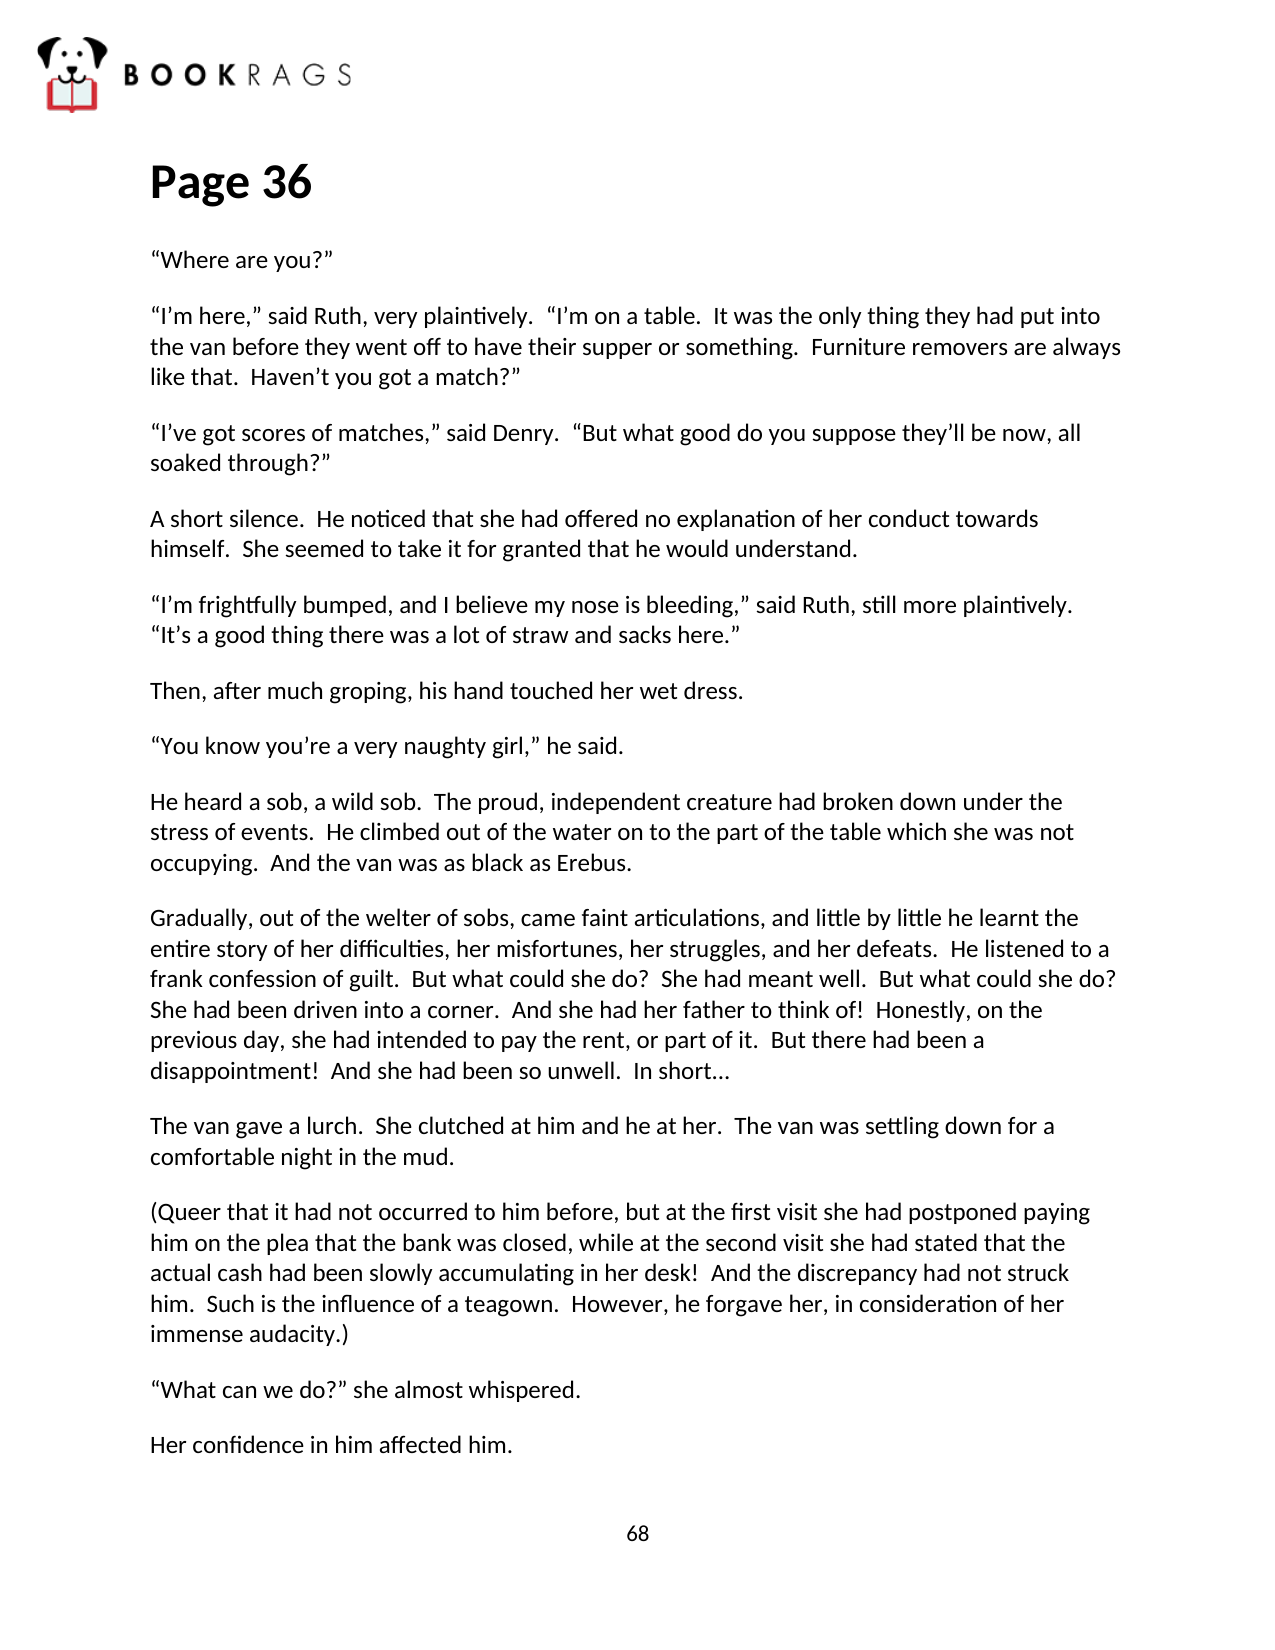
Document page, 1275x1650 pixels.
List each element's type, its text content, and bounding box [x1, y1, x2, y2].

text The van gave a lurch. She clutched at him and he at her. The van was settling down for a comfortable night in the mud. [150, 1111, 1125, 1172]
text “Where are you?” [150, 244, 1125, 275]
picture [37, 37, 351, 113]
text (Queer that it had not occurred to him before, but at the first visit she had postponed paying him on the plea that the bank was closed, while at the second visit she had stated that the actual cash had been slowly accumulating in her desk! And the discrepancy had not struck him. Such is the influence of a teagown. However, he forgave her, in consideration of her immense audacity.) [150, 1197, 1125, 1349]
text “I’m frightfully bumped, and I believe my nose is bleeding,” said Ruth, still more plaintively. “It’s a good thing there was a lot of straw and sacks here.” [150, 589, 1125, 650]
text A short silence. He noticed that she had offered no explanation of her conduct towards himself. She seemed to take it for granted that he would understand. [150, 503, 1125, 564]
text “I’m here,” said Ruth, very plaintively. “I’m on a table. It was the only thing they had put into the van before they went off to have their supper or something. Furniture removers are always like that. Haven’t you got a match?” [150, 300, 1125, 392]
text He heard a sob, a wild sob. The proud, independent creature had broken down under the stress of events. He climbed out of the water on to the part of the table which she was not occupying. And the van was as black as Erebus. [150, 786, 1125, 877]
text Her confidence in him affected him. [150, 1430, 1125, 1460]
text Page 36 [150, 150, 1125, 211]
text Then, after much groping, his hand touched her wet dress. [150, 675, 1125, 705]
text “What can we do?” she almost whispered. [150, 1374, 1125, 1405]
text “I’ve got scores of matches,” said Denry. “But what good do you suppose they’ll be now, all soaked through?” [150, 417, 1125, 478]
text “You know you’re a very naughty girl,” he said. [150, 730, 1125, 761]
text Gradually, out of the welter of sobs, came faint articulations, and little by little he learnt the entire story of her difficulties, her misfortunes, her struggles, and her defeats. He listened to a frank confession of guilt. But what could she do? She had meant well. But what could she do? She had been driven into a corner. And she had her father to think of! Honestly, on the previous day, she had intended to pay the rent, or part of it. But there had been a disappointment! And she had been so unwell. In short... [150, 902, 1125, 1086]
